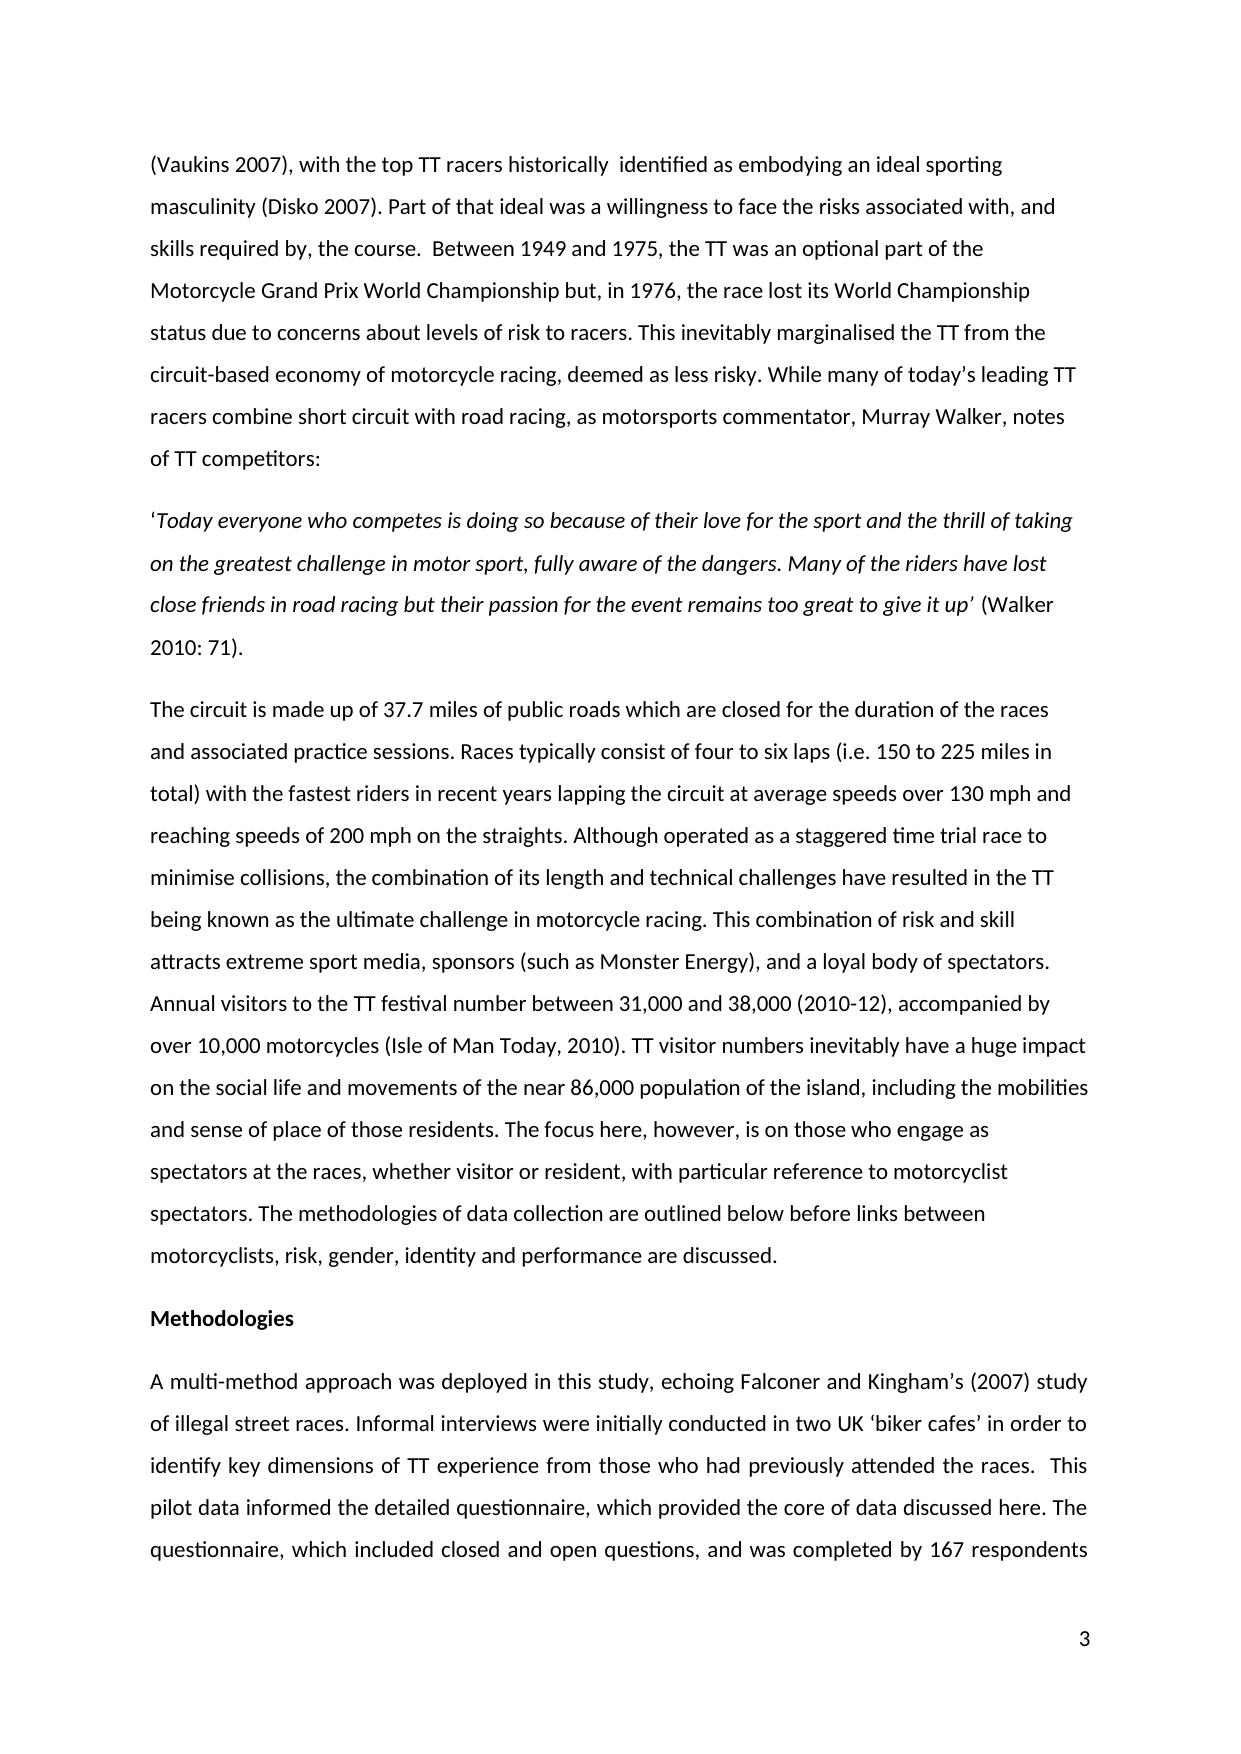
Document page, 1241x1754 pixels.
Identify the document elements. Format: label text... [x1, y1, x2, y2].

text ‘Today everyone who competes is doing so because of their love for the sport and the thrill of taking on the greatest challenge in motor sport, fully aware of the dangers. Many of the riders have lost close friends in road racing but their passion for the event remains too great to give it up’ (Walker 2010: 71). [150, 507, 1090, 661]
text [150, 1367, 1090, 1563]
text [150, 150, 1090, 472]
text Methodologies [150, 1304, 1090, 1332]
text The circuit is made up of 37.7 miles of public roads which are closed for the duration of the races and associated practice sessions. Races typically consist of four to six laps (i.e. 150 to 225 miles in total) with the fastest riders in recent years lapping the circuit at average speeds over 130 mph and reaching speeds of 200 mph on the straights. Although operated as a staggered time trial race to minimise collisions, the combination of its length and technical challenges have resulted in the TT being known as the ultimate challenge in motorcycle racing. This combination of risk and skill attracts extreme sport media, sponsors (such as Monster Energy), and a loyal body of spectators. Annual visitors to the TT festival number between 31,000 and 38,000 (2010-12), accompanied by over 10,000 motorcycles (Isle of Man Today, 2010). TT visitor numbers inevitably have a huge impact on the social life and movements of the near 86,000 population of the island, including the mobilities and sense of place of those residents. The focus here, however, is on those who engage as spectators at the races, whether visitor or resident, with particular reference to motorcyclist spectators. The methodologies of data collection are outlined below before links between motorcyclists, risk, gender, identity and performance are discussed. [150, 695, 1090, 1269]
